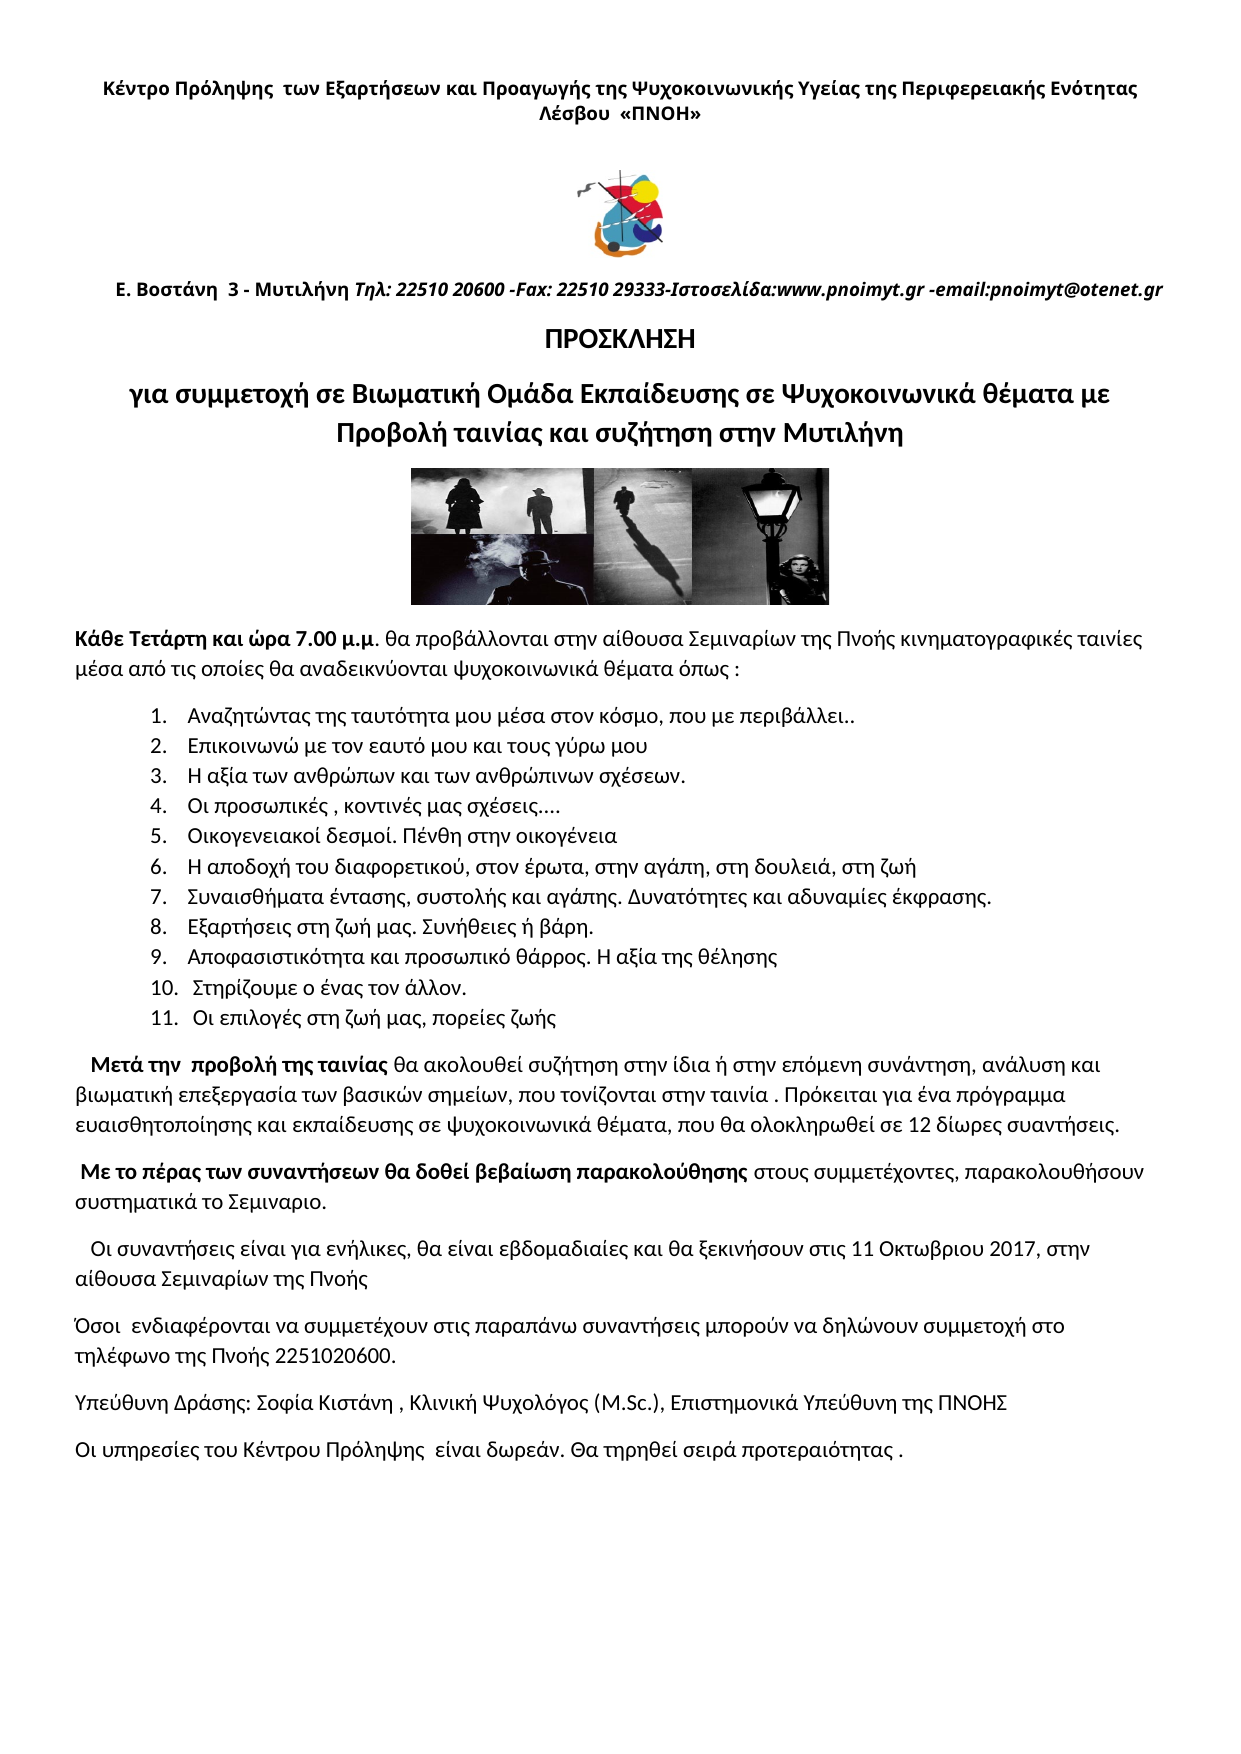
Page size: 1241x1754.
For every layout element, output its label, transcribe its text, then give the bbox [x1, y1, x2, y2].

text Κάθε Τετάρτη και ώρα 7.00 μ.μ. θα προβάλλονται στην αίθουσα Σεμιναρίων της Πνοής κινηματογραφικές ταινίες μέσα από τις οποίες θα αναδεικνύονται ψυχοκοινωνικά θέματα όπως : [75, 624, 1165, 682]
list Οι επιλογές στη ζωή μας, πορείες ζωής [150, 1003, 1165, 1031]
subtitle Κέντρο Πρόληψης των Εξαρτήσεων και Προαγωγής της Ψυχοκοινωνικής Υγείας της Περιφερειακής Ενότητας Λέσβου «ΠΝΟΗ» [75, 75, 1165, 126]
text E. Βοστάνη 3 - Μυτιλήνη Τηλ: 22510 20600 -Fax: 22510 29333-Ιστοσελίδα:www.pnoimyt.gr -email:pnoimyt@otenet.gr [112, 276, 1165, 302]
list Αναζητώντας της ταυτότητα μου μέσα στον κόσμο, που με περιβάλλει.. [150, 701, 1165, 729]
list Συναισθήματα έντασης, συστολής και αγάπης. Δυνατότητες και αδυναμίες έκφρασης. [150, 882, 1165, 910]
text Οι υπηρεσίες του Κέντρου Πρόληψης είναι δωρεάν. Θα τηρηθεί σειρά προτεραιότητας . [75, 1435, 1165, 1463]
list Εξαρτήσεις στη ζωή μας. Συνήθειες ή βάρη. [150, 912, 1165, 940]
list Στηρίζουμε ο ένας τον άλλον. [150, 973, 1165, 1001]
text Υπεύθυνη Δράσης: Σοφία Κιστάνη , Κλινική Ψυχολόγος (M.Sc.), Επιστημονικά Υπεύθυνη της ΠΝΟΗΣ [75, 1388, 1165, 1416]
text για συμμετοχή σε Βιωματική Ομάδα Εκπαίδευσης σε Ψυχοκοινωνικά θέματα με Προβολή ταινίας και συζήτηση στην Μυτιλήνη [75, 375, 1165, 449]
text ΠΡΟΣΚΛΗΣΗ [75, 320, 1165, 356]
text Με το πέρας των συναντήσεων θα δοθεί βεβαίωση παρακολούθησης στους συμμετέχοντες, παρακολουθήσουν συστηματικά το Σεμιναριο. [75, 1157, 1165, 1215]
text Μετά την προβολή της ταινίας θα ακολουθεί συζήτηση στην ίδια ή στην επόμενη συνάντηση, ανάλυση και βιωματική επεξεργασία των βασικών σημείων, που τονίζονται στην ταινία . Πρόκειται για ένα πρόγραμμα ευαισθητοποίησης και εκπαίδευσης σε ψυχοκοινωνικά θέματα, που θα ολοκληρωθεί σε 12 δίωρες συαντήσεις. [75, 1050, 1165, 1138]
list Οι προσωπικές , κοντινές μας σχέσεις.... [150, 791, 1165, 819]
list Η αποδοχή του διαφορετικού, στον έρωτα, στην αγάπη, στη δουλειά, στη ζωή [150, 852, 1165, 880]
text Όσοι ενδιαφέρονται να συμμετέχουν στις παραπάνω συναντήσεις μπορούν να δηλώνουν συμμετοχή στο τηλέφωνο της Πνοής 2251020600. [75, 1311, 1165, 1369]
list Επικοινωνώ με τον εαυτό μου και τους γύρω μου [150, 731, 1165, 759]
list Οικογενειακοί δεσμοί. Πένθη στην οικογένεια [150, 822, 1165, 850]
list Αποφασιστικότητα και προσωπικό θάρρος. Η αξία της θέλησης [150, 942, 1165, 971]
picture [577, 170, 664, 258]
picture [411, 468, 830, 605]
list Η αξία των ανθρώπων και των ανθρώπινων σχέσεων. [150, 761, 1165, 789]
